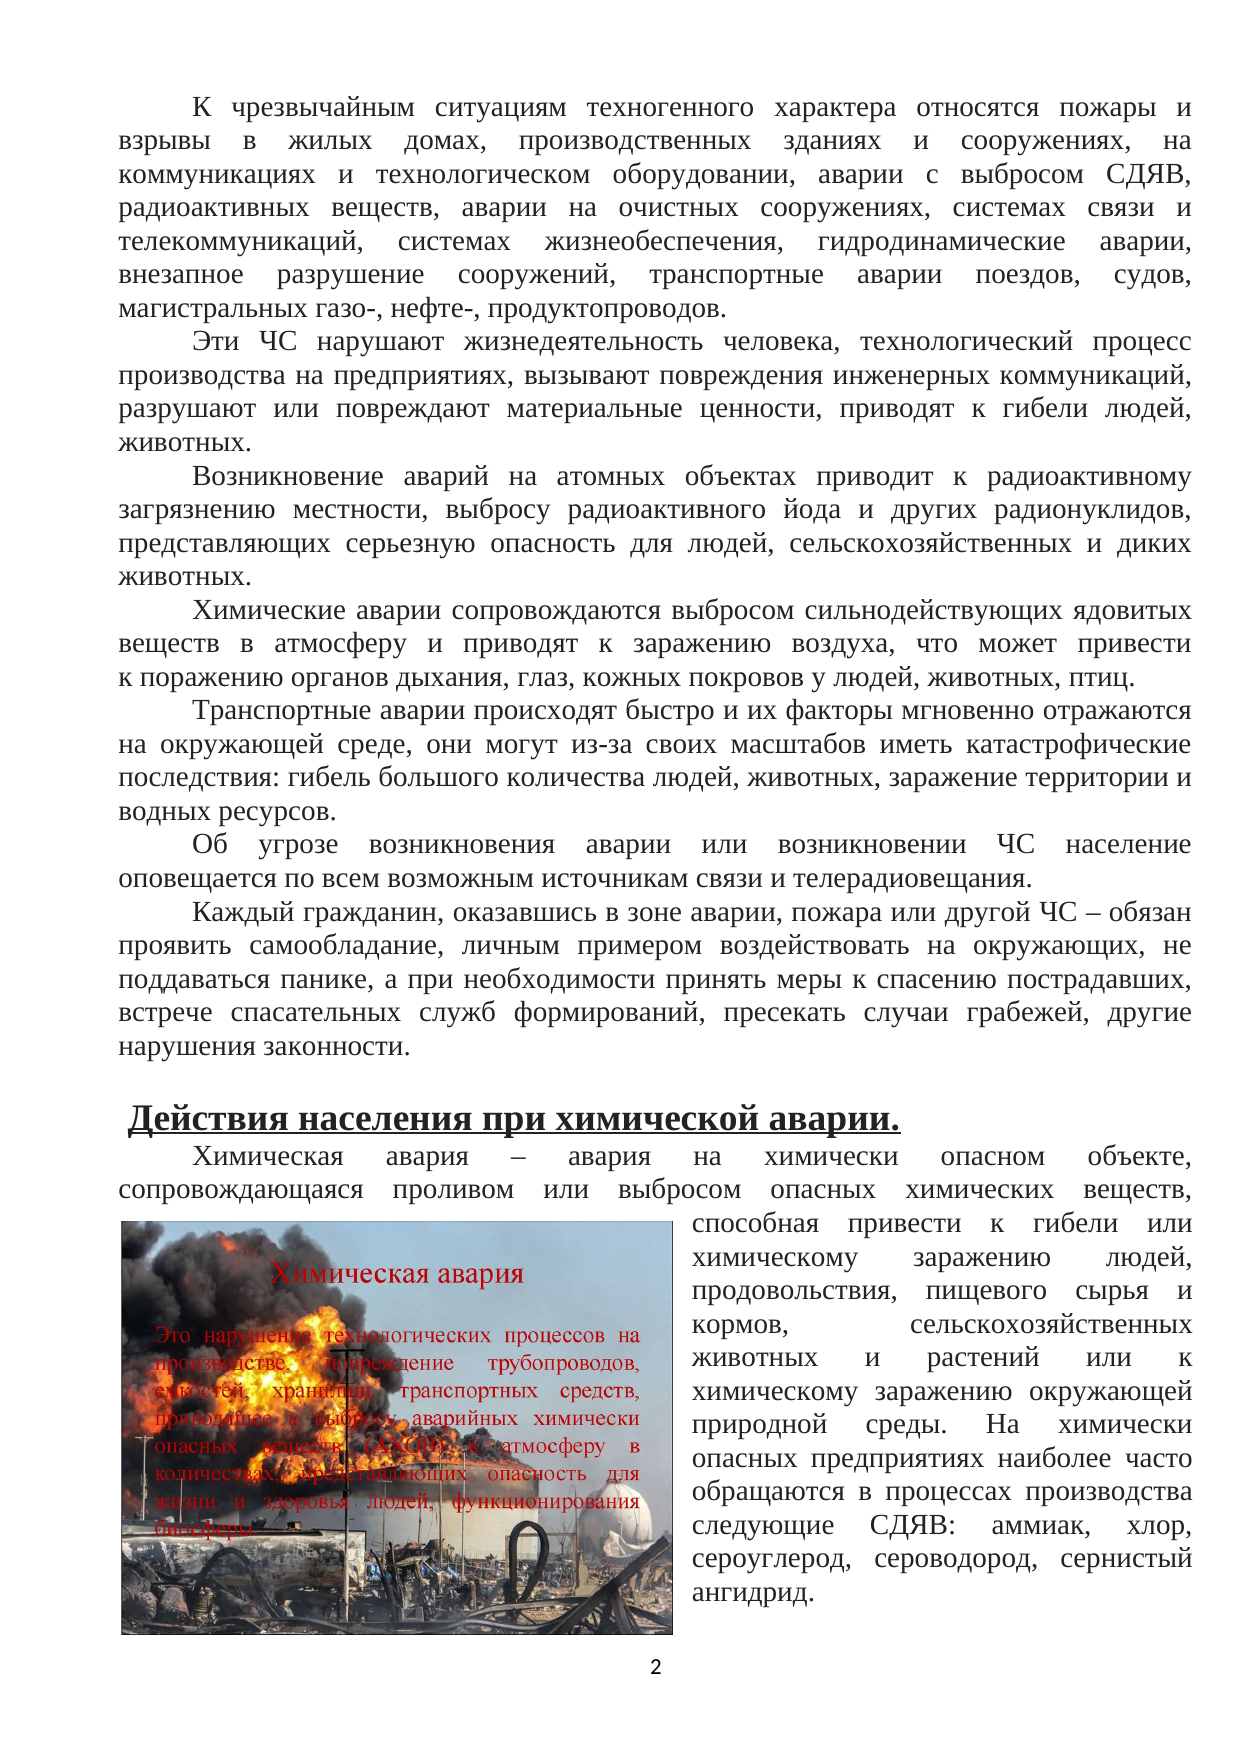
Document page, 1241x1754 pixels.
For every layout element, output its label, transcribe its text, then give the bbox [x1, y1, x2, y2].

text Об угрозе возникновения аварии или возникновении ЧС население оповещается по всем возможным источникам связи и телерадиовещания. [118, 827, 1193, 894]
text Эти ЧС нарушают жизнедеятельность человека, технологический процесс производства на предприятиях, вызывают повреждения инженерных коммуникаций, разрушают или повреждают материальные ценности, приводят к гибели людей, животных. [118, 323, 1193, 458]
picture [121, 1221, 673, 1635]
text Транспортные аварии происходят быстро и их факторы мгновенно отражаются на окружающей среде, они могут из-за своих масштабов иметь катастрофические последствия: гибель большого количества людей, животных, заражение территории и водных ресурсов. [118, 692, 1193, 827]
text Химические аварии сопровождаются выбросом сильнодействующих ядовитых веществ в атмосферу и приводят к заражению воздуха, что может привести к поражению органов дыхания, глаз, кожных покровов у людей, животных, птиц. [118, 592, 1193, 692]
text Возникновение аварий на атомных объектах приводит к радиоактивному загрязнению местности, выбросу радиоактивного йода и других радионуклидов, представляющих серьезную опасность для людей, сельскохозяйственных и диких животных. [118, 458, 1193, 592]
text Каждый гражданин, оказавшись в зоне аварии, пожара или другой ЧС – обязан проявить самообладание, личным примером воздействовать на окружающих, не поддаваться панике, а при необходимости принять меры к спасению пострадавших, встрече спасательных служб формирований, пресекать случаи грабежей, другие нарушения законности. [118, 894, 1193, 1061]
text Действия населения при химической аварии. [118, 1095, 1193, 1138]
text К чрезвычайным ситуациям техногенного характера относятся пожары и взрывы в жилых домах, производственных зданиях и сооружениях, на коммуникациях и технологическом оборудовании, аварии с выбросом СДЯВ, радиоактивных веществ, аварии на очистных сооружениях, системах связи и телекоммуникаций, системах жизнеобеспечения, гидродинамические аварии, внезапное разрушение сооружений, транспортные аварии поездов, судов, магистральных газо-, нефте-, продуктопроводов. [118, 89, 1193, 323]
